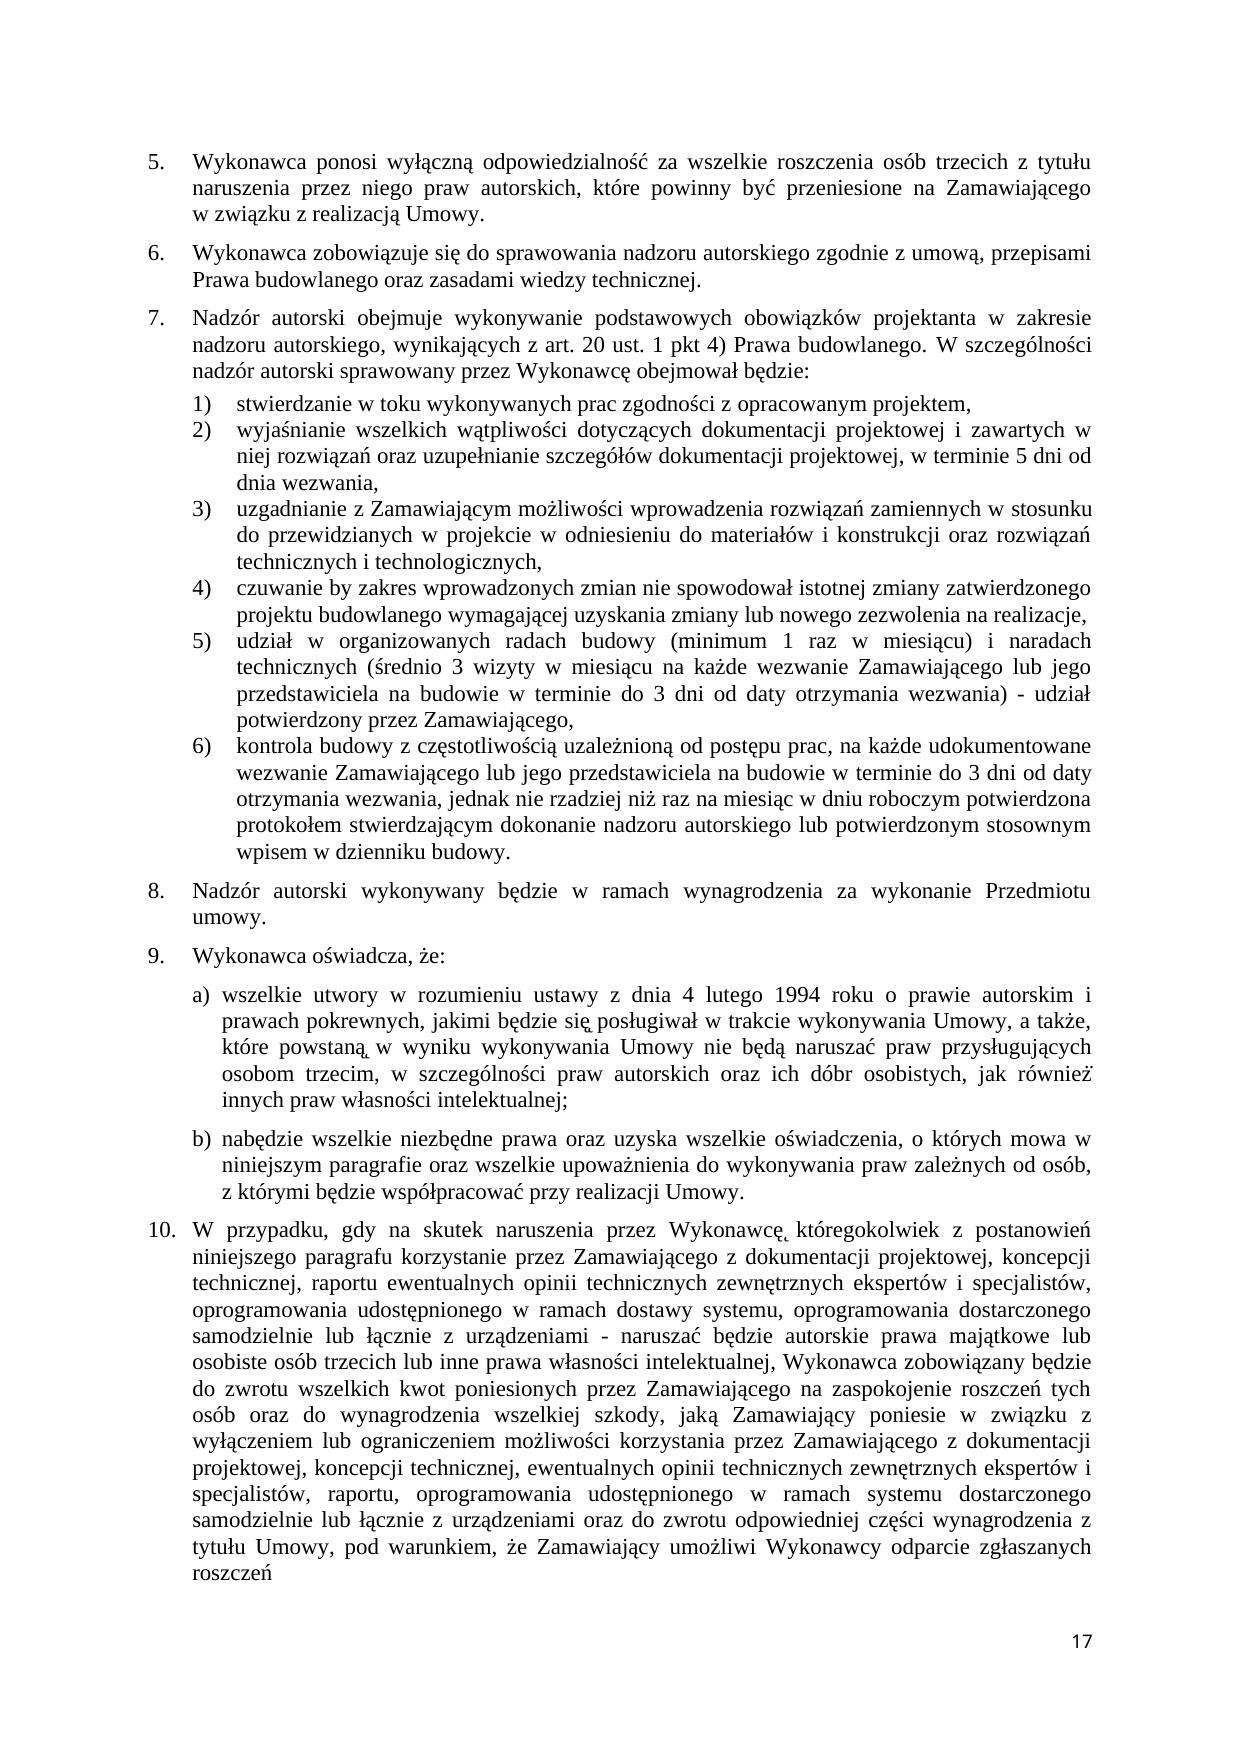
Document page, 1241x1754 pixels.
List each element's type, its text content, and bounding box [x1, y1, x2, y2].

list Wykonawca ponosi wyłączną odpowiedzialność za wszelkie roszczenia osób trzecich z tytułu naruszenia przez niego praw autorskich, które powinny być przeniesione na Zamawiającego w związku z realizacją Umowy. [148, 148, 1093, 227]
list kontrola budowy z częstotliwością uzależnioną od postępu prac, na każde udokumentowane wezwanie Zamawiającego lub jego przedstawiciela na budowie w terminie do 3 dni od daty otrzymania wezwania, jednak nie rzadziej niż raz na miesiąc w dniu roboczym potwierdzona protokołem stwierdzającym dokonanie nadzoru autorskiego lub potwierdzonym stosownym wpisem w dzienniku budowy. [192, 732, 1092, 864]
list uzgadnianie z Zamawiającym możliwości wprowadzenia rozwiązań zamiennych w stosunku do przewidzianych w projekcie w odniesieniu do materiałów i konstrukcji oraz rozwiązań technicznych i technologicznych, [192, 495, 1092, 574]
list nabędzie wszelkie niezbędne prawa oraz uzyska wszelkie oświadczenia, o których mowa w niniejszym paragrafie oraz wszelkie upoważnienia do wykonywania praw zależnych od osób, z którymi będzie współpracować przy realizacji Umowy. [192, 1125, 1092, 1204]
list Wykonawca zobowiązuje się do sprawowania nadzoru autorskiego zgodnie z umową, przepisami Prawa budowlanego oraz zasadami wiedzy technicznej. [148, 239, 1093, 292]
list Nadzór autorski obejmuje wykonywanie podstawowych obowiązków projektanta w zakresie nadzoru autorskiego, wynikających z art. 20 ust. 1 pkt 4) Prawa budowlanego. W szczególności nadzór autorski sprawowany przez Wykonawcę obejmował będzie: [148, 304, 1092, 383]
list udział w organizowanych radach budowy (minimum 1 raz w miesiącu) i naradach technicznych (średnio 3 wizyty w miesiącu na każde wezwanie Zamawiającego lub jego przedstawiciela na budowie w terminie do 3 dni od daty otrzymania wezwania) - udział potwierdzony przez Zamawiającego, [192, 627, 1092, 732]
list Nadzór autorski wykonywany będzie w ramach wynagrodzenia za wykonanie Przedmiotu umowy. [148, 877, 1092, 929]
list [148, 1217, 1092, 1586]
list Wykonawca oświadcza, że: [148, 942, 1092, 968]
list wszelkie utwory w rozumieniu ustawy z dnia 4 lutego 1994 roku o prawie autorskim i prawach pokrewnych, jakimi będzie się̨ posługiwał w trakcie wykonywania Umowy, a także, które powstaną̨ w wyniku wykonywania Umowy nie będą naruszać praw przysługujących osobom trzecim, w szczególności praw autorskich oraz ich dóbr osobistych, jak również̇ innych praw własności intelektualnej; [192, 981, 1092, 1112]
list czuwanie by zakres wprowadzonych zmian nie spowodował istotnej zmiany zatwierdzonego projektu budowlanego wymagającej uzyskania zmiany lub nowego zezwolenia na realizacje, [192, 574, 1092, 627]
list wyjaśnianie wszelkich wątpliwości dotyczących dokumentacji projektowej i zawartych w niej rozwiązań oraz uzupełnianie szczegółów dokumentacji projektowej, w terminie 5 dni od dnia wezwania, [192, 416, 1092, 495]
list stwierdzanie w toku wykonywanych prac zgodności z opracowanym projektem, [192, 390, 1092, 416]
